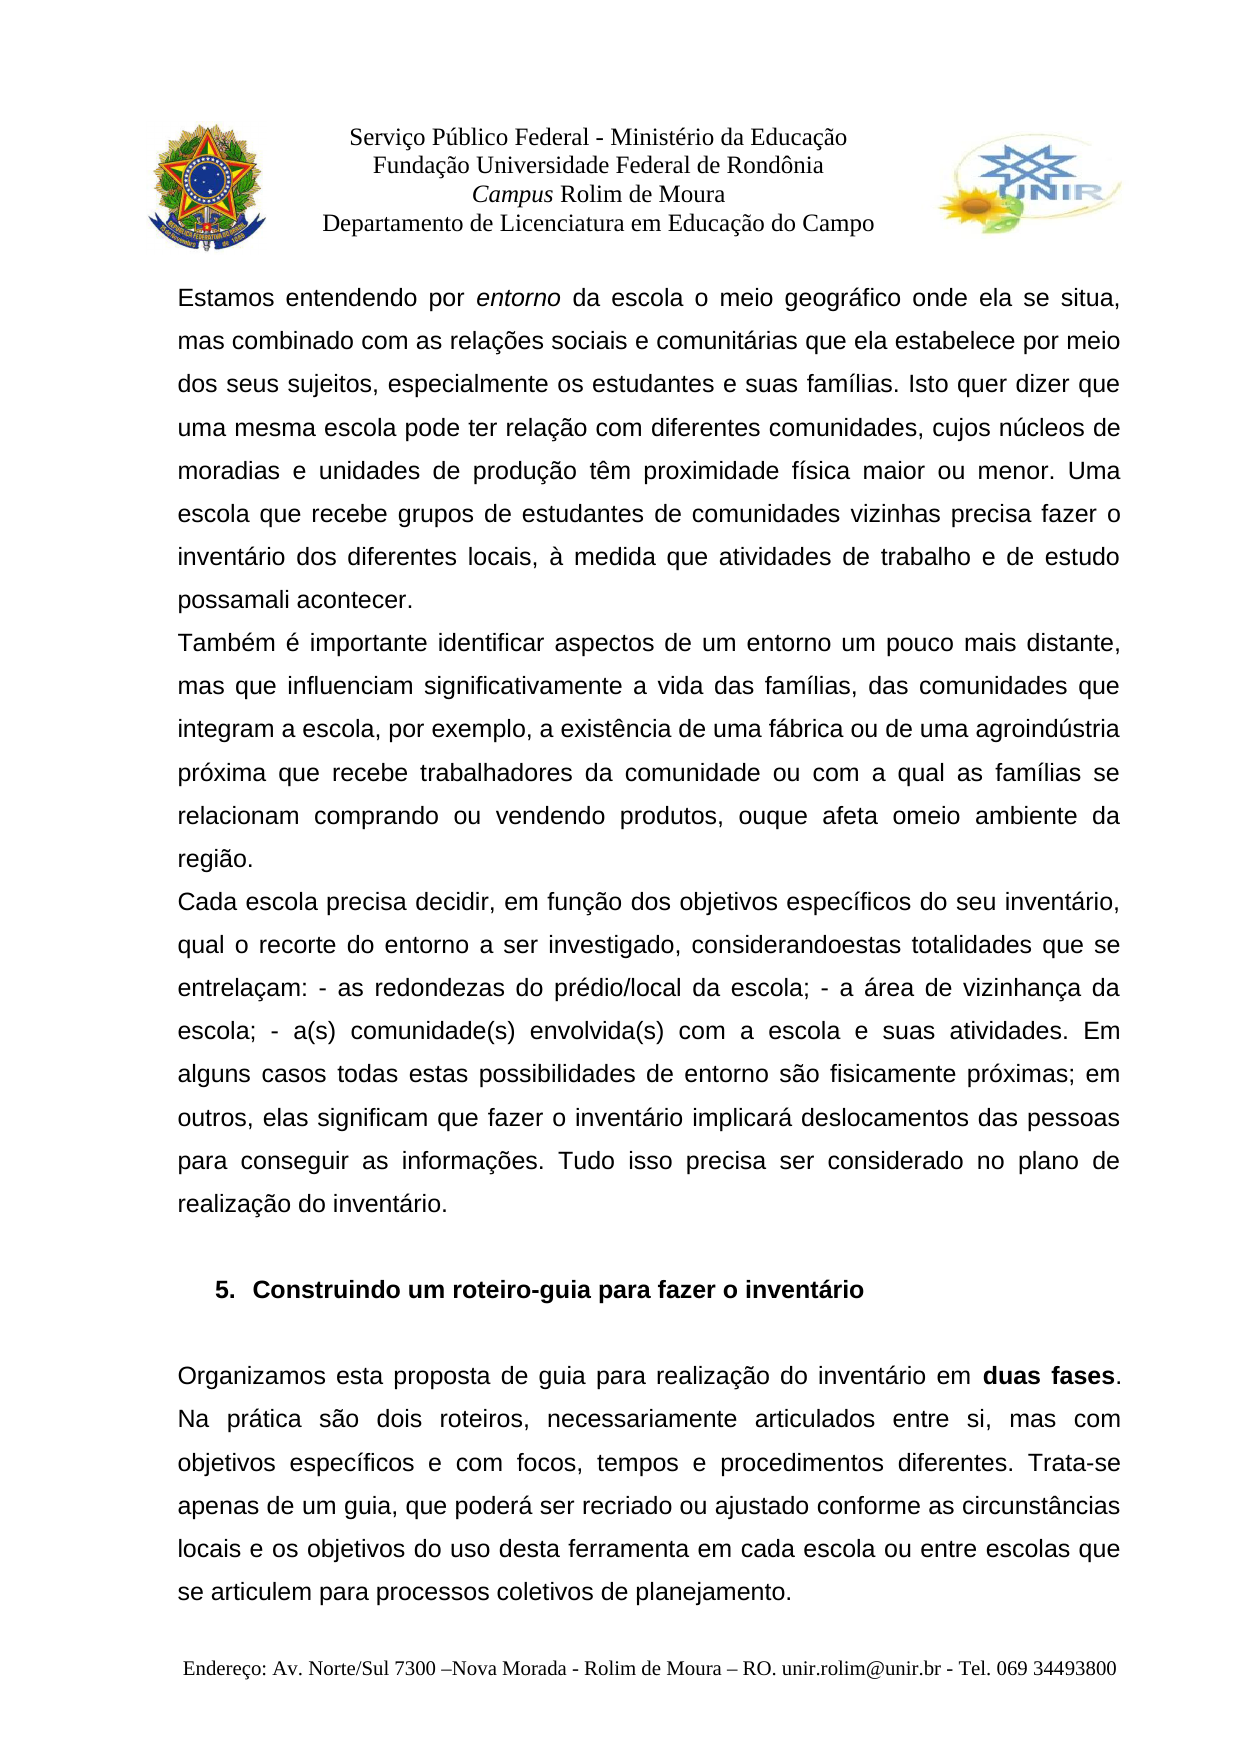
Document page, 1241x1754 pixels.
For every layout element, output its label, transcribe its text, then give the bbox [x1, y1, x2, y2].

list Construindo um roteiro-guia para fazer o inventário [215, 1275, 1122, 1304]
picture [146, 121, 267, 255]
text Cada escola precisa decidir, em função dos objetivos específicos do seu inventário, qual o recorte do entorno a ser investigado, considerandoestas totalidades que se entrelaçam: - as redondezas do prédio/local da escola; - a área de vizinhança da escola; - a(s) comunidade(s) envolvida(s) com a escola e suas atividades. Em alguns casos todas estas possibilidades de entorno são fisicamente próximas; em outros, elas significam que fazer o inventário implicará deslocamentos das pessoas para conseguir as informações. Tudo isso precisa ser considerado no plano de realização do inventário. [177, 887, 1122, 1218]
picture [920, 121, 1154, 240]
text Estamos entendendo por entorno da escola o meio geográfico onde ela se situa, mas combinado com as relações sociais e comunitárias que ela estabelece por meio dos seus sujeitos, especialmente os estudantes e suas famílias. Isto quer dizer que uma mesma escola pode ter relação com diferentes comunidades, cujos núcleos de moradias e unidades de produção têm proximidade física maior ou menor. Uma escola que recebe grupos de estudantes de comunidades vizinhas precisa fazer o inventário dos diferentes locais, à medida que atividades de trabalho e de estudo possamali acontecer. [177, 283, 1122, 614]
text Organizamos esta proposta de guia para realização do inventário em duas fases. Na prática são dois roteiros, necessariamente articulados entre si, mas com objetivos específicos e com focos, tempos e procedimentos diferentes. Trata-se apenas de um guia, que poderá ser recriado ou ajustado conforme as circunstâncias locais e os objetivos do uso desta ferramenta em cada escola ou entre escolas que se articulem para processos coletivos de planejamento. [177, 1361, 1122, 1606]
text Também é importante identificar aspectos de um entorno um pouco mais distante, mas que influenciam significativamente a vida das famílias, das comunidades que integram a escola, por exemplo, a existência de uma fábrica ou de uma agroindústria próxima que recebe trabalhadores da comunidade ou com a qual as famílias se relacionam comprando ou vendendo produtos, ouque afeta omeio ambiente da região. [177, 628, 1122, 873]
